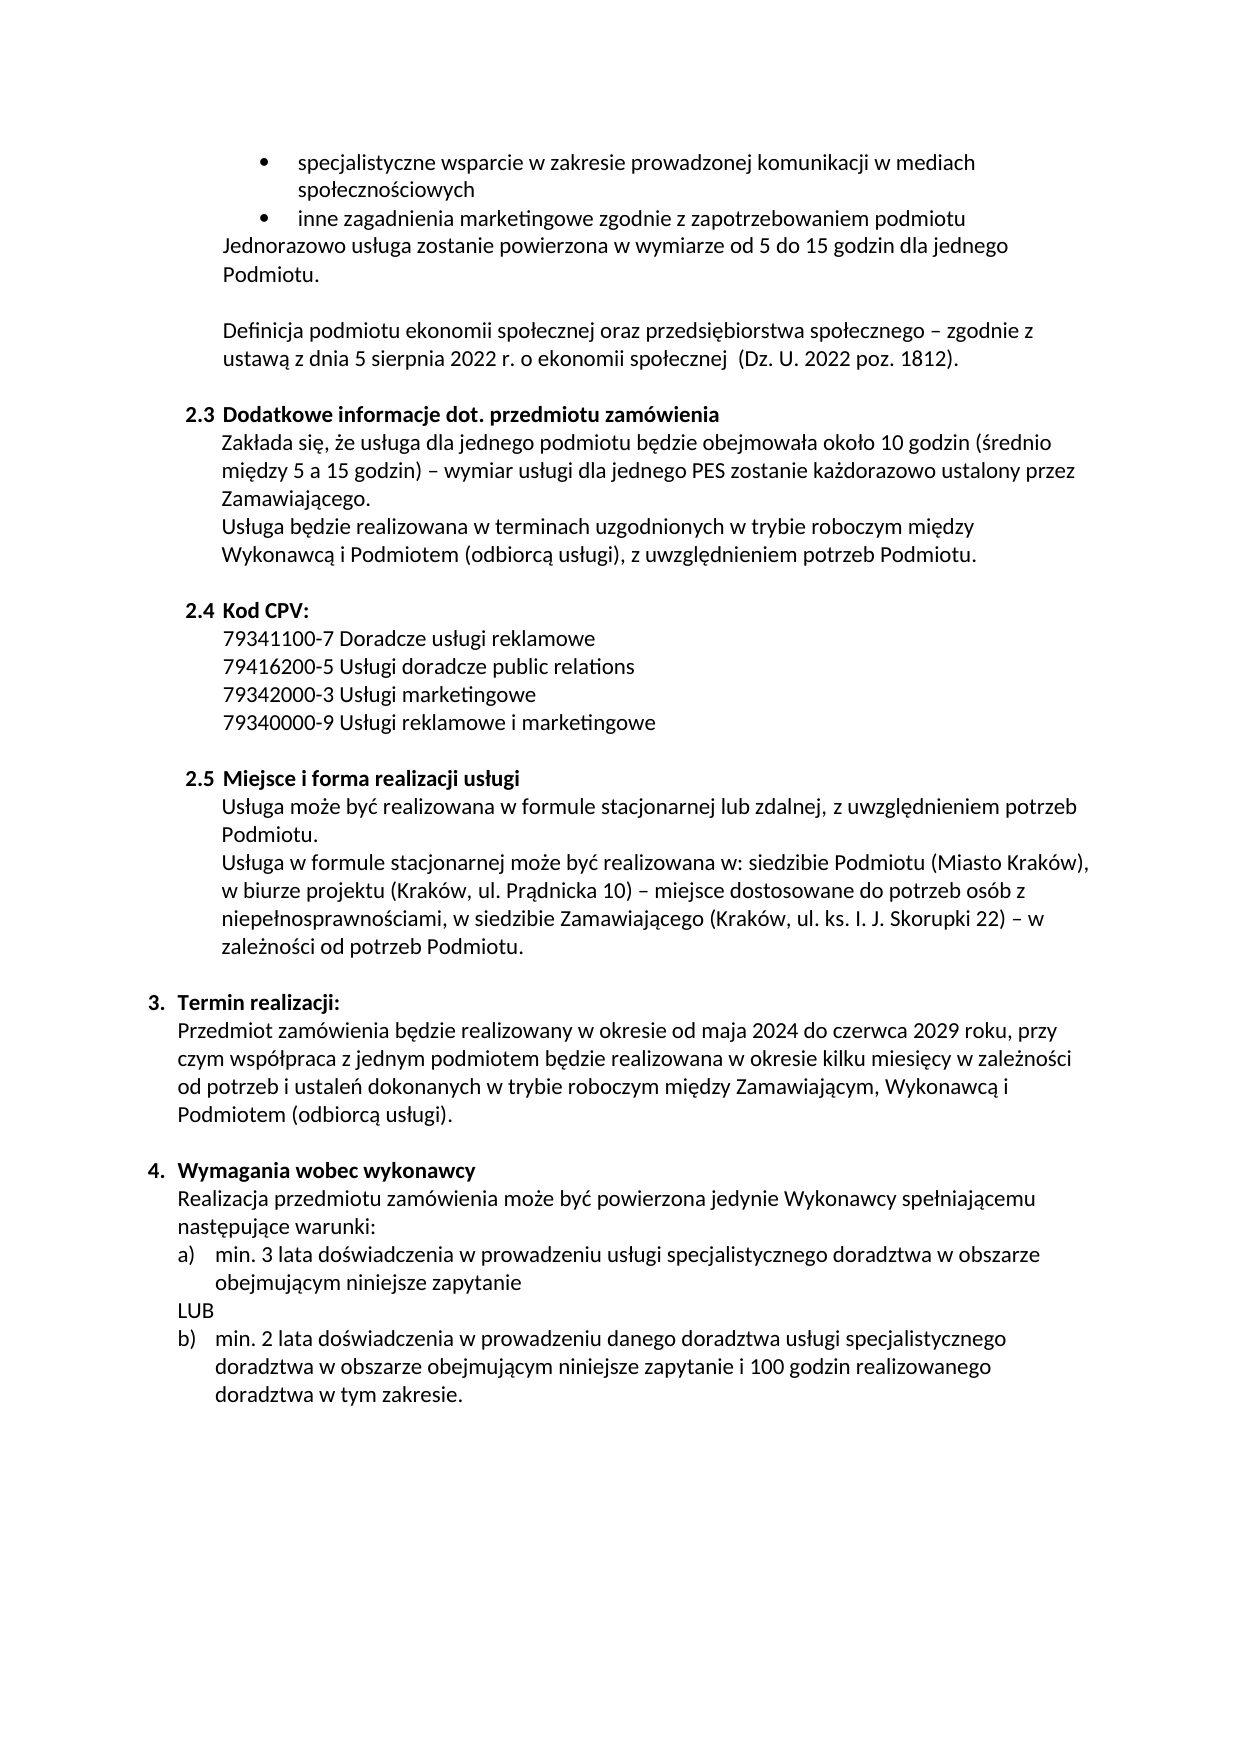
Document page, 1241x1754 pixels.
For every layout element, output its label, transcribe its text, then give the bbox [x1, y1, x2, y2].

list Realizacja przedmiotu zamówienia może być powierzona jedynie Wykonawcy spełniającemu następujące warunki: [177, 1184, 1093, 1240]
list Miejsce i forma realizacji usługi [185, 764, 1093, 792]
text Przedmiot zamówienia będzie realizowany w okresie od maja 2024 do czerwca 2029 roku, przy czym współpraca z jednym podmiotem będzie realizowana w okresie kilku miesięcy w zależności od potrzeb i ustaleń dokonanych w trybie roboczym między Zamawiającym, Wykonawcą i Podmiotem (odbiorcą usługi). [177, 1016, 1093, 1128]
list min. 2 lata doświadczenia w prowadzeniu danego doradztwa usługi specjalistycznego doradztwa w obszarze obejmującym niniejsze zapytanie i 100 godzin realizowanego doradztwa w tym zakresie. [177, 1324, 1093, 1408]
list Jednorazowo usługa zostanie powierzona w wymiarze od 5 do 15 godzin dla jednego Podmiotu. [223, 232, 1093, 288]
list Termin realizacji: [148, 988, 1093, 1016]
list specjalistyczne wsparcie w zakresie prowadzonej komunikacji w mediach społecznościowych [260, 148, 1093, 204]
text Usługa będzie realizowana w terminach uzgodnionych w trybie roboczym między Wykonawcą i Podmiotem (odbiorcą usługi), z uwzględnieniem potrzeb Podmiotu. [221, 512, 1093, 568]
list 79416200-5 Usługi doradcze public relations [223, 652, 1093, 680]
text Usługa w formule stacjonarnej może być realizowana w: siedzibie Podmiotu (Miasto Kraków), w biurze projektu (Kraków, ul. Prądnicka 10) – miejsce dostosowane do potrzeb osób z niepełnosprawnościami, w siedzibie Zamawiającego (Kraków, ul. ks. I. J. Skorupki 22) – w zależności od potrzeb Podmiotu. [221, 848, 1093, 960]
list Dodatkowe informacje dot. przedmiotu zamówienia [185, 400, 1093, 428]
list min. 3 lata doświadczenia w prowadzeniu usługi specjalistycznego doradztwa w obszarze obejmującym niniejsze zapytanie [177, 1240, 1093, 1296]
list Wymagania wobec wykonawcy [148, 1156, 1093, 1184]
text Zakłada się, że usługa dla jednego podmiotu będzie obejmowała około 10 godzin (średnio między 5 a 15 godzin) – wymiar usługi dla jednego PES zostanie każdorazowo ustalony przez Zamawiającego. [221, 428, 1093, 512]
list 79342000-3 Usługi marketingowe [223, 680, 1093, 708]
list LUB [177, 1296, 1093, 1324]
list Kod CPV: [185, 596, 1093, 624]
text Usługa może być realizowana w formule stacjonarnej lub zdalnej, z uwzględnieniem potrzeb Podmiotu. [221, 792, 1093, 848]
list 79340000-9 Usługi reklamowe i marketingowe [223, 708, 1093, 736]
list Definicja podmiotu ekonomii społecznej oraz przedsiębiorstwa społecznego – zgodnie z ustawą z dnia 5 sierpnia 2022 r. o ekonomii społecznej (Dz. U. 2022 poz. 1812). [223, 316, 1093, 372]
list 79341100-7 Doradcze usługi reklamowe [223, 624, 1093, 652]
list inne zagadnienia marketingowe zgodnie z zapotrzebowaniem podmiotu [260, 204, 1093, 232]
